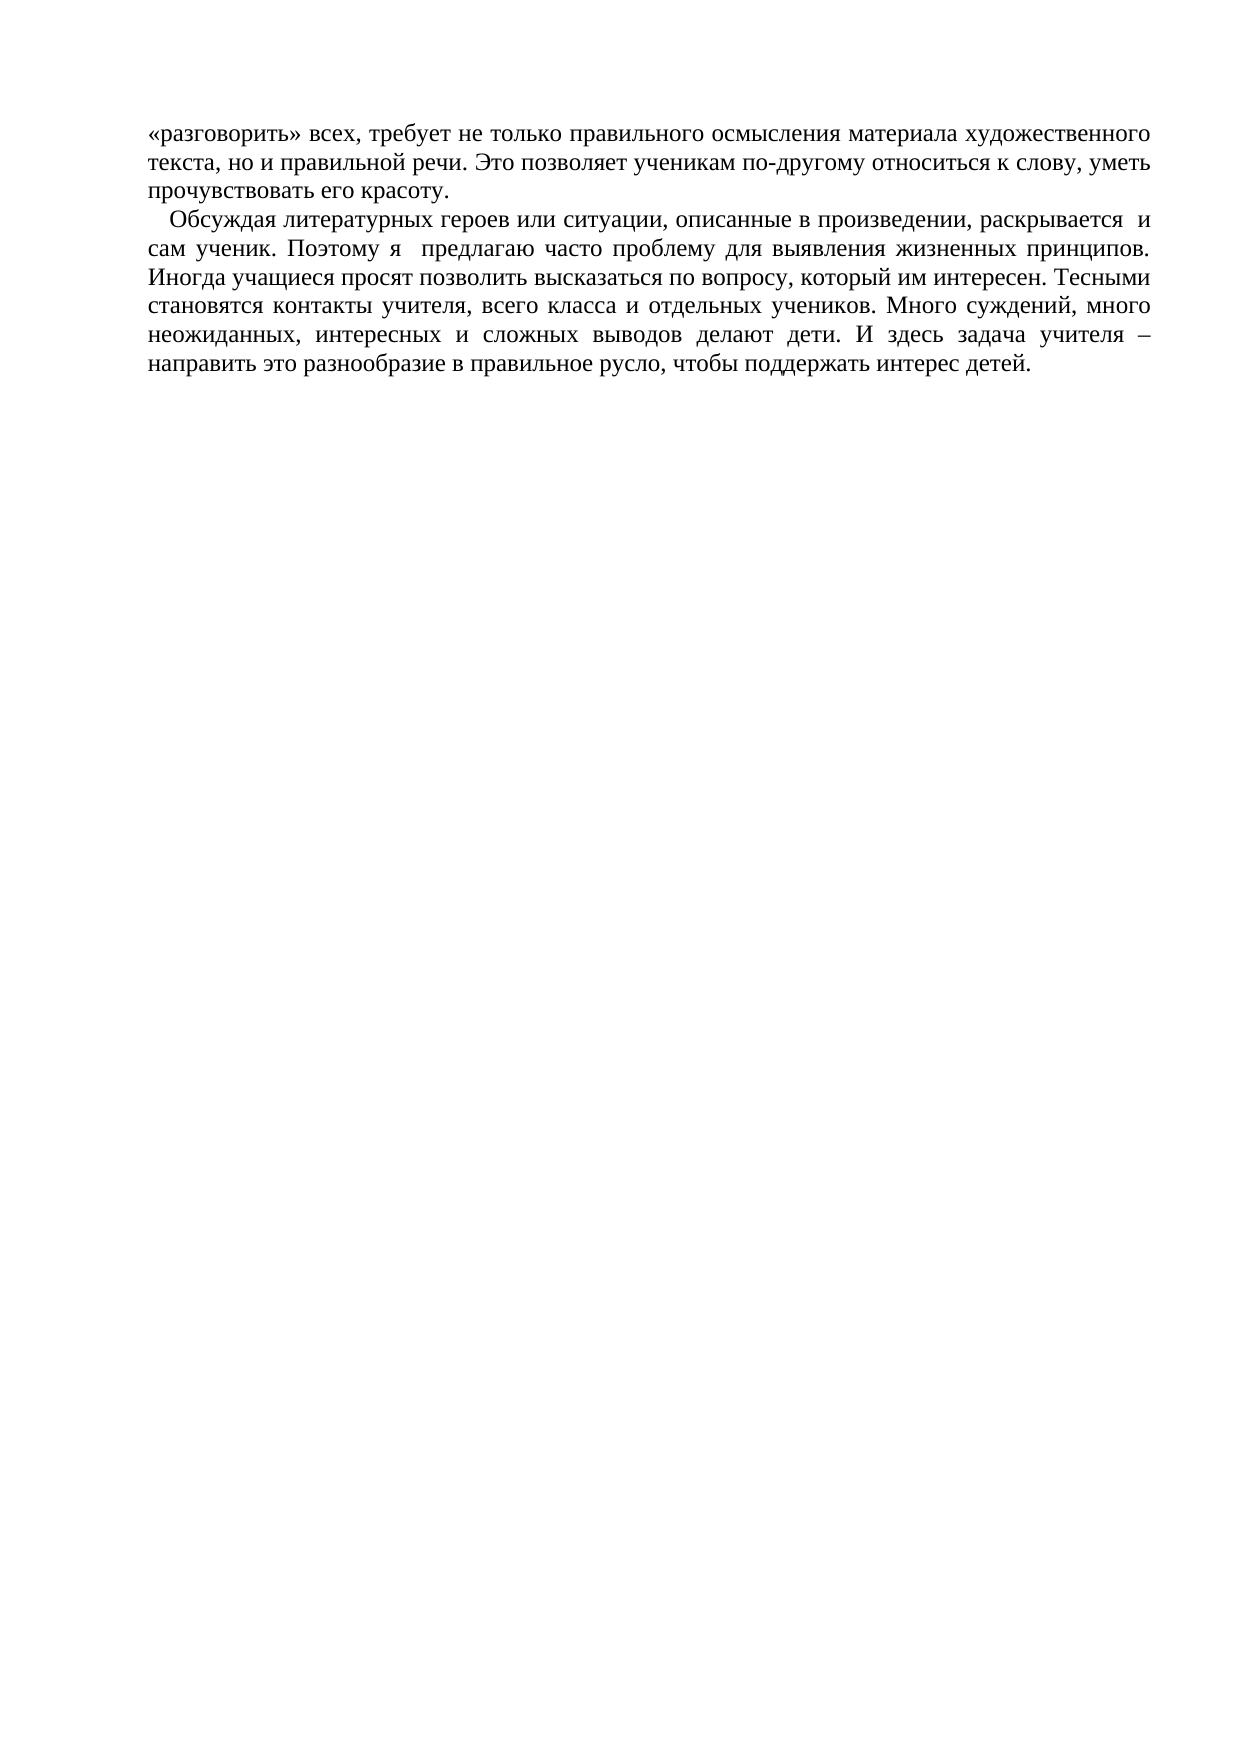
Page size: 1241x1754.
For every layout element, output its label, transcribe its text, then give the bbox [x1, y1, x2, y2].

text Обсуждая литературных героев или ситуации, описанные в произведении, раскрывается и сам ученик. Поэтому я предлагаю часто проблему для выявления жизненных принципов. Иногда учащиеся просят позволить высказаться по вопросу, который им интересен. Тесными становятся контакты учителя, всего класса и отдельных учеников. Много суждений, много неожиданных, интересных и сложных выводов делают дети. И здесь задача учителя –направить это разнообразие в правильное русло, чтобы поддержать интерес детей. [148, 204, 1152, 377]
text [148, 118, 1152, 204]
